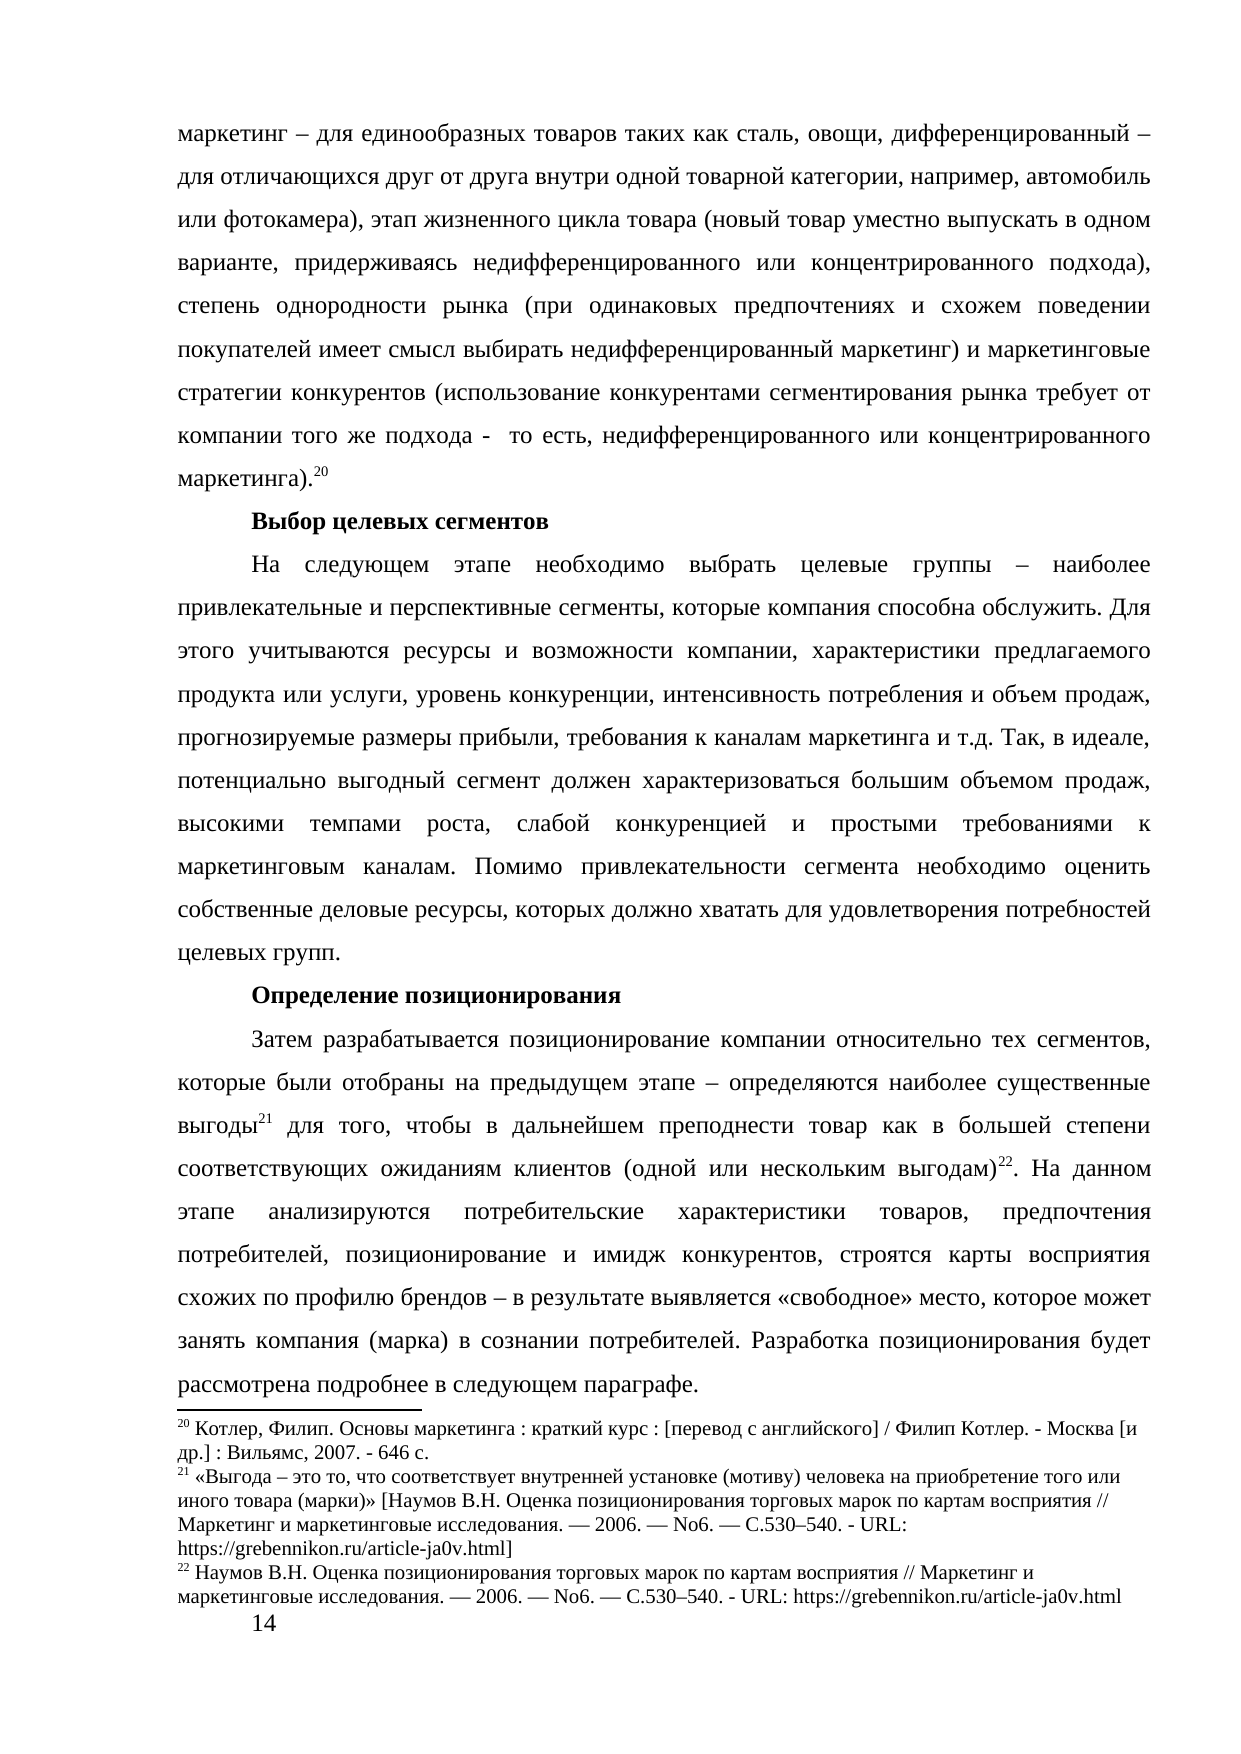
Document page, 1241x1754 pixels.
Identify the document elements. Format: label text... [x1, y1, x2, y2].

text Затем разрабатывается позиционирование компании относительно тех сегментов, которые были отобраны на предыдущем этапе – определяются наиболее существенные выгоды для того, чтобы в дальнейшем преподнести товар как в большей степени соответствующих ожиданиям клиентов (одной или нескольким выгодам). На данном этапе анализируются потребительские характеристики товаров, предпочтения потребителей, позиционирование и имидж конкурентов, строятся карты восприятия схожих по профилю брендов – в результате выявляется «свободное» место, которое может занять компания (марка) в сознании потребителей. Разработка позиционирования будет рассмотрена подробнее в следующем параграфе. [177, 1024, 1152, 1397]
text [177, 118, 1152, 492]
text Выбор целевых сегментов [177, 506, 1152, 535]
text Определение позиционирования [177, 981, 1152, 1009]
text На следующем этапе необходимо выбрать целевые группы – наиболее привлекательные и перспективные сегменты, которые компания способна обслужить. Для этого учитываются ресурсы и возможности компании, характеристики предлагаемого продукта или услуги, уровень конкуренции, интенсивность потребления и объем продаж, прогнозируемые размеры прибыли, требования к каналам маркетинга и т.д. Так, в идеале, потенциально выгодный сегмент должен характеризоваться большим объемом продаж, высокими темпами роста, слабой конкуренцией и простыми требованиями к маркетинговым каналам. Помимо привлекательности сегмента необходимо оценить собственные деловые ресурсы, которых должно хватать для удовлетворения потребностей целевых групп. [177, 549, 1152, 966]
